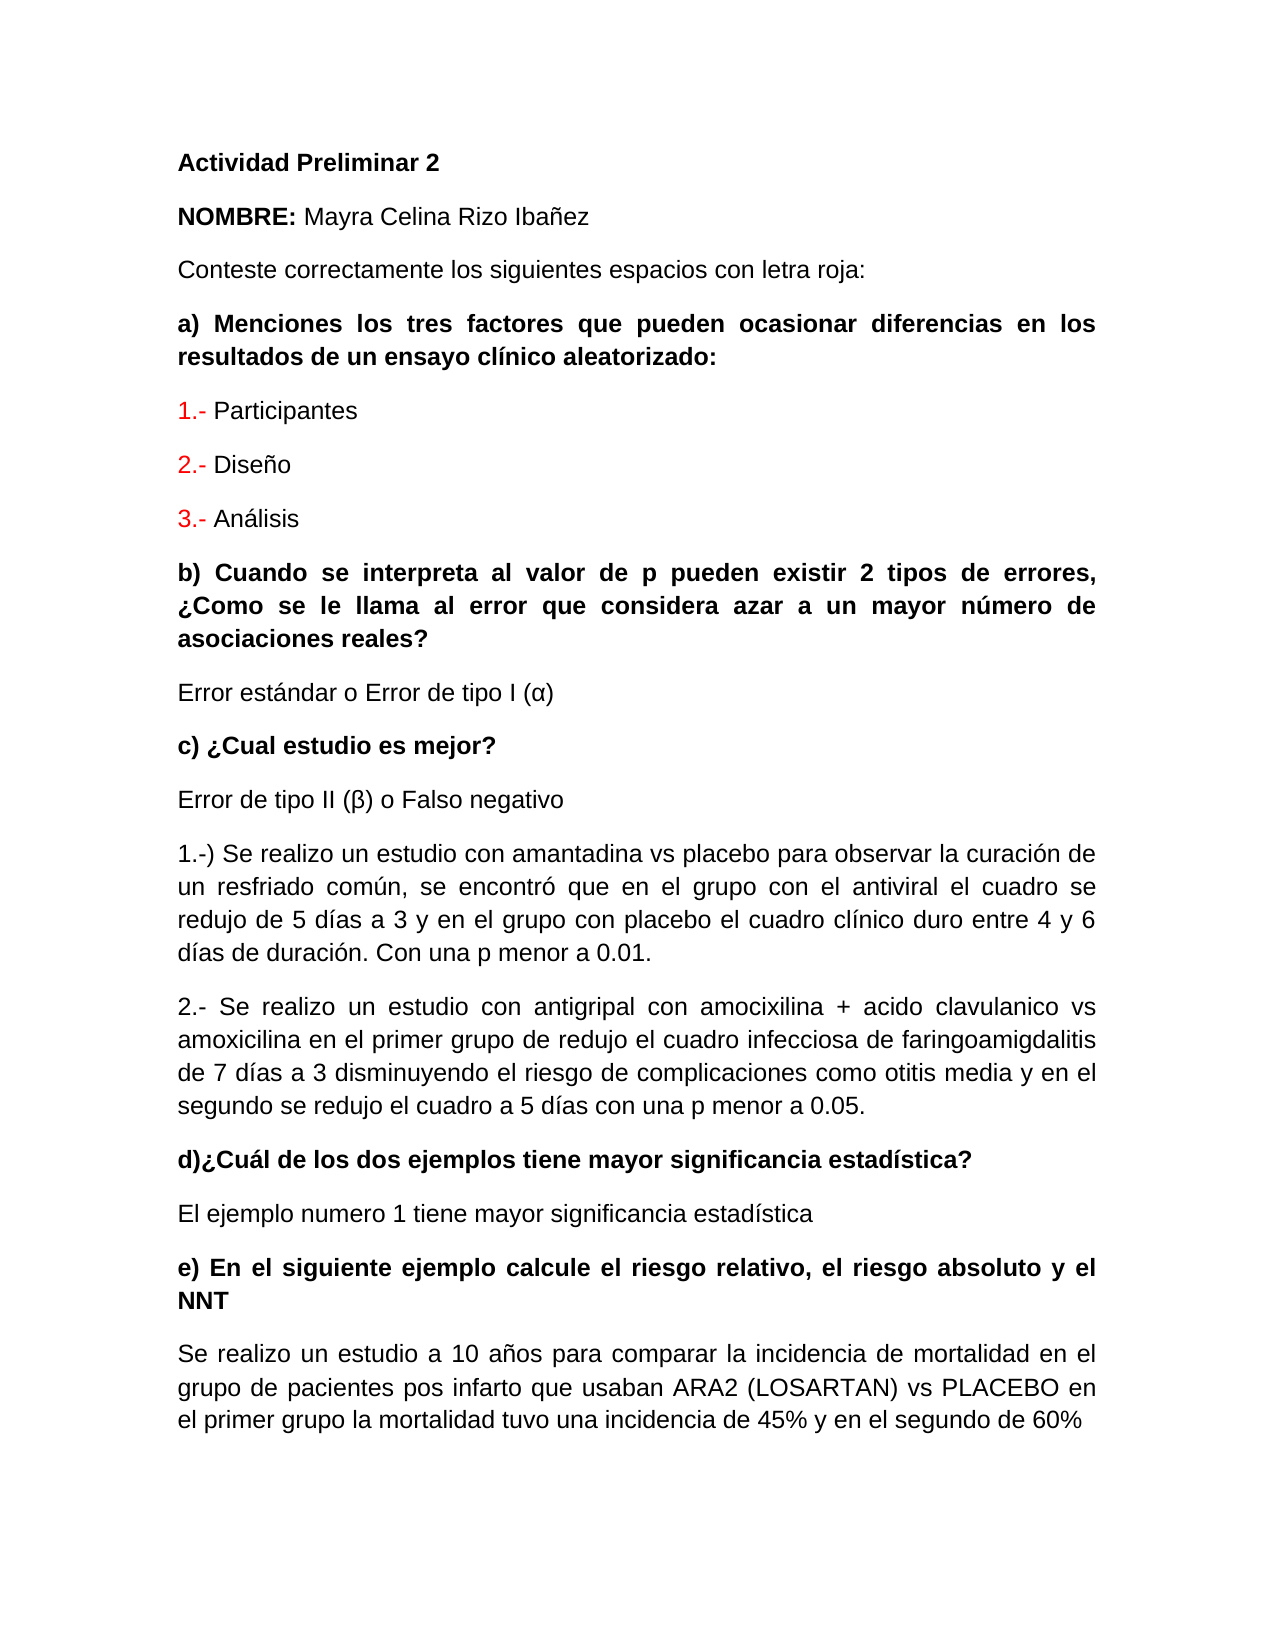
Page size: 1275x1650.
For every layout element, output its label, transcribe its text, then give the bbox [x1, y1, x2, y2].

text NOMBRE: Mayra Celina Rizo Ibañez [177, 201, 1098, 230]
text Error estándar o Error de tipo I (α) [177, 677, 1098, 706]
text 2.- Se realizo un estudio con antigripal con amocixilina + acido clavulanico vs amoxicilina en el primer grupo de redujo el cuadro infecciosa de faringoamigdalitis de 7 días a 3 disminuyendo el riesgo de complicaciones como otitis media y en el segundo se redujo el cuadro a 5 días con una p menor a 0.05. [177, 992, 1098, 1120]
text e) En el siguiente ejemplo calcule el riesgo relativo, el riesgo absoluto y el NNT [177, 1253, 1098, 1314]
text a) Menciones los tres factores que pueden ocasionar diferencias en los resultados de un ensayo clínico aleatorizado: [177, 309, 1098, 371]
text Se realizo un estudio a 10 años para comparar la incidencia de mortalidad en el grupo de pacientes pos infarto que usaban ARA2 (LOSARTAN) vs PLACEBO en el primer grupo la mortalidad tuvo una incidencia de 45% y en el segundo de 60% [177, 1339, 1098, 1434]
text c) ¿Cual estudio es mejor? [177, 731, 1098, 760]
text d)¿Cuál de los dos ejemplos tiene mayor significancia estadística? [177, 1145, 1098, 1174]
text Conteste correctamente los siguientes espacios con letra roja: [177, 255, 1098, 284]
text Actividad Preliminar 2 [177, 148, 1098, 176]
text b) Cuando se interpreta al valor de p pueden existir 2 tipos de errores, ¿Como se le llama al error que considera azar a un mayor número de asociaciones reales? [177, 558, 1098, 652]
text 1.- Participantes [177, 396, 1098, 425]
text 1.-) Se realizo un estudio con amantadina vs placebo para observar la curación de un resfriado común, se encontró que en el grupo con el antiviral el cuadro se redujo de 5 días a 3 y en el grupo con placebo el cuadro clínico duro entre 4 y 6 días de duración. Con una p menor a 0.01. [177, 839, 1098, 967]
text Error de tipo II (β) o Falso negativo [401, 785, 1098, 814]
text 3.- Análisis [177, 504, 1098, 532]
text El ejemplo numero 1 tiene mayor significancia estadística [177, 1199, 1098, 1227]
text 2.- Diseño [177, 450, 1098, 479]
